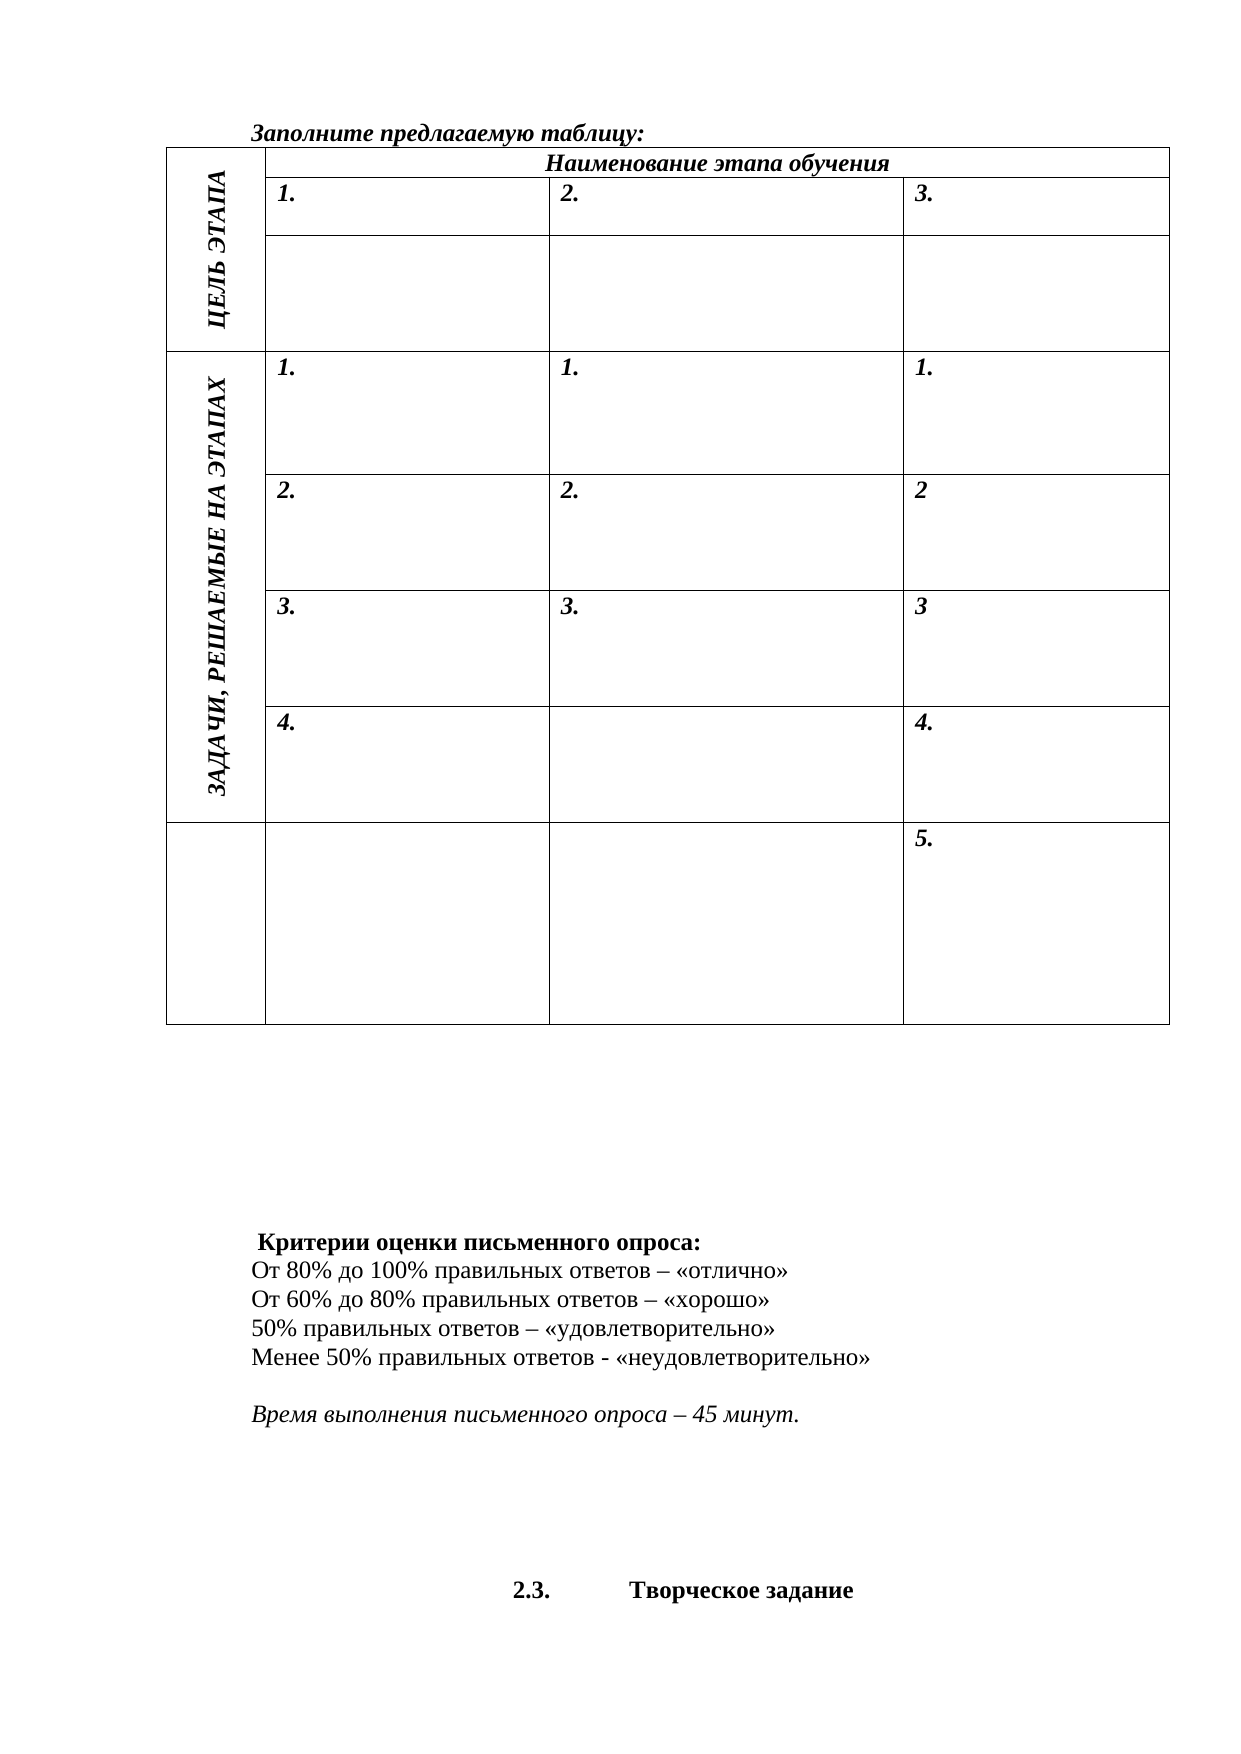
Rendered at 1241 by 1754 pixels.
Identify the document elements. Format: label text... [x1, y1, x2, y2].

table_cell 1. [266, 352, 549, 474]
table_cell [550, 707, 903, 822]
table_cell 1. [904, 352, 1169, 474]
table_cell [550, 236, 903, 351]
table_cell [167, 823, 265, 1024]
table_cell 3. [266, 591, 549, 706]
table_cell 5. [904, 823, 1169, 1024]
text От 60% до 80% правильных ответов – «хорошо» [177, 1284, 1152, 1313]
list Творческое задание [215, 1573, 1152, 1604]
text Время выполнения письменного опроса – 45 минут. [177, 1399, 1152, 1428]
table_cell [266, 823, 549, 1024]
table_cell [904, 236, 1169, 351]
table_cell 4. [266, 707, 549, 822]
text От 80% до 100% правильных ответов – «отлично» [177, 1255, 1152, 1284]
table_cell [550, 823, 903, 1024]
table_cell 3. [904, 178, 1169, 235]
table_cell 2. [550, 475, 903, 590]
table_cell 2 [904, 475, 1169, 590]
text 50% правильных ответов – «удовлетворительно» [177, 1313, 1152, 1342]
text Менее 50% правильных ответов - «неудовлетворительно» [177, 1342, 1152, 1370]
table_cell 1. [550, 352, 903, 474]
table_cell ЗАДАЧИ, РЕШАЕМЫЕ НА ЭТАПАХ [167, 352, 265, 822]
table_cell 3. [550, 591, 903, 706]
table_header Наименование этапа обучения [266, 148, 1169, 177]
table_cell [266, 236, 549, 351]
table_cell 1. [266, 178, 549, 235]
table_cell 4. [904, 707, 1169, 822]
table_cell 2. [550, 178, 903, 235]
table_cell 2. [266, 475, 549, 590]
text Критерии оценки письменного опроса: [177, 1227, 1152, 1255]
table_cell 3 [904, 591, 1169, 706]
text Заполните предлагаемую таблицу: [177, 118, 1152, 147]
table_header ЦЕЛЬ ЭТАПА [167, 148, 265, 351]
